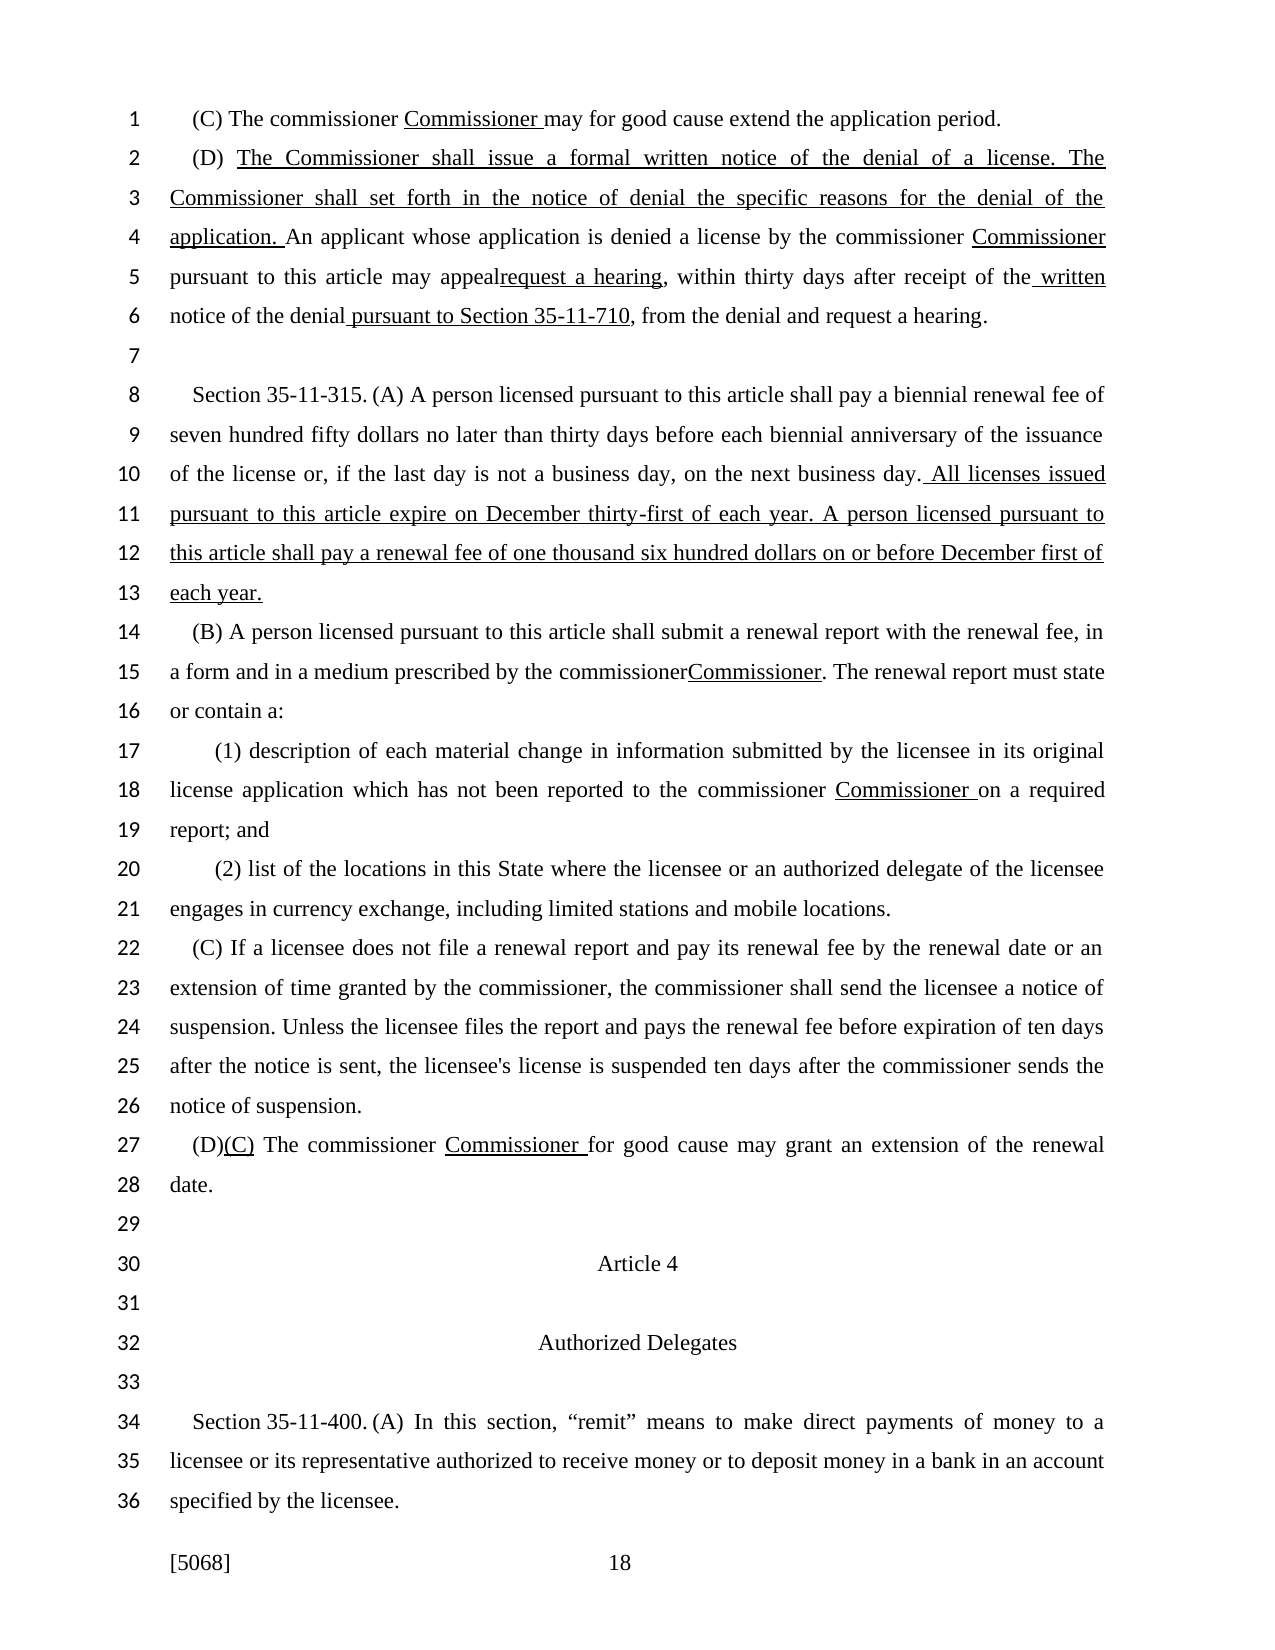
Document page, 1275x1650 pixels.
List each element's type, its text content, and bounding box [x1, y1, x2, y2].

text (C) The commissioner Commissioner may for good cause extend the application period. [169, 105, 1106, 131]
text (C) If a licensee does not file a renewal report and pay its renewal fee by the renewal date or an extension of time granted by the commissioner, the commissioner shall send the licensee a notice of suspension. Unless the licensee files the report and pays the renewal fee before expiration of ten days after the notice is sent, the licensee's license is suspended ten days after the commissioner sends the notice of suspension. [169, 934, 1106, 1118]
text Article 4 [169, 1250, 1106, 1276]
text (D)(C) The commissioner Commissioner for good cause may grant an extension of the renewal date. [169, 1131, 1106, 1197]
text (1) description of each material change in information submitted by the licensee in its original license application which has not been reported to the commissioner Commissioner on a required report; and [169, 737, 1106, 842]
text Section 35‑11‑400. (A) In this section, “remit” means to make direct payments of money to a licensee or its representative authorized to receive money or to deposit money in a bank in an account specified by the licensee. [169, 1408, 1106, 1513]
text (B) A person licensed pursuant to this article shall submit a renewal report with the renewal fee, in a form and in a medium prescribed by the commissionerCommissioner. The renewal report must state or contain a: [169, 618, 1106, 723]
text Section 35‑11‑315. (A) A person licensed pursuant to this article shall pay a biennial renewal fee of seven hundred fifty dollars no later than thirty days before each biennial anniversary of the issuance of the license or, if the last day is not a business day, on the next business day. All licenses issued pursuant to this article expire on December thirty‑first of each year. A person licensed pursuant to this article shall pay a renewal fee of one thousand six hundred dollars on or before December first of each year. [169, 381, 1106, 605]
text (D) The Commissioner shall issue a formal written notice of the denial of a license. The Commissioner shall set forth in the notice of denial the specific reasons for the denial of the application. An applicant whose application is denied a license by the commissioner Commissioner pursuant to this article may appealrequest a hearing, within thirty days after receipt of the written notice of the denial pursuant to Section 35‑11‑710, from the denial and request a hearing. [169, 144, 1106, 329]
text Authorized Delegates [169, 1329, 1106, 1355]
text (2) list of the locations in this State where the licensee or an authorized delegate of the licensee engages in currency exchange, including limited stations and mobile locations. [169, 855, 1106, 921]
